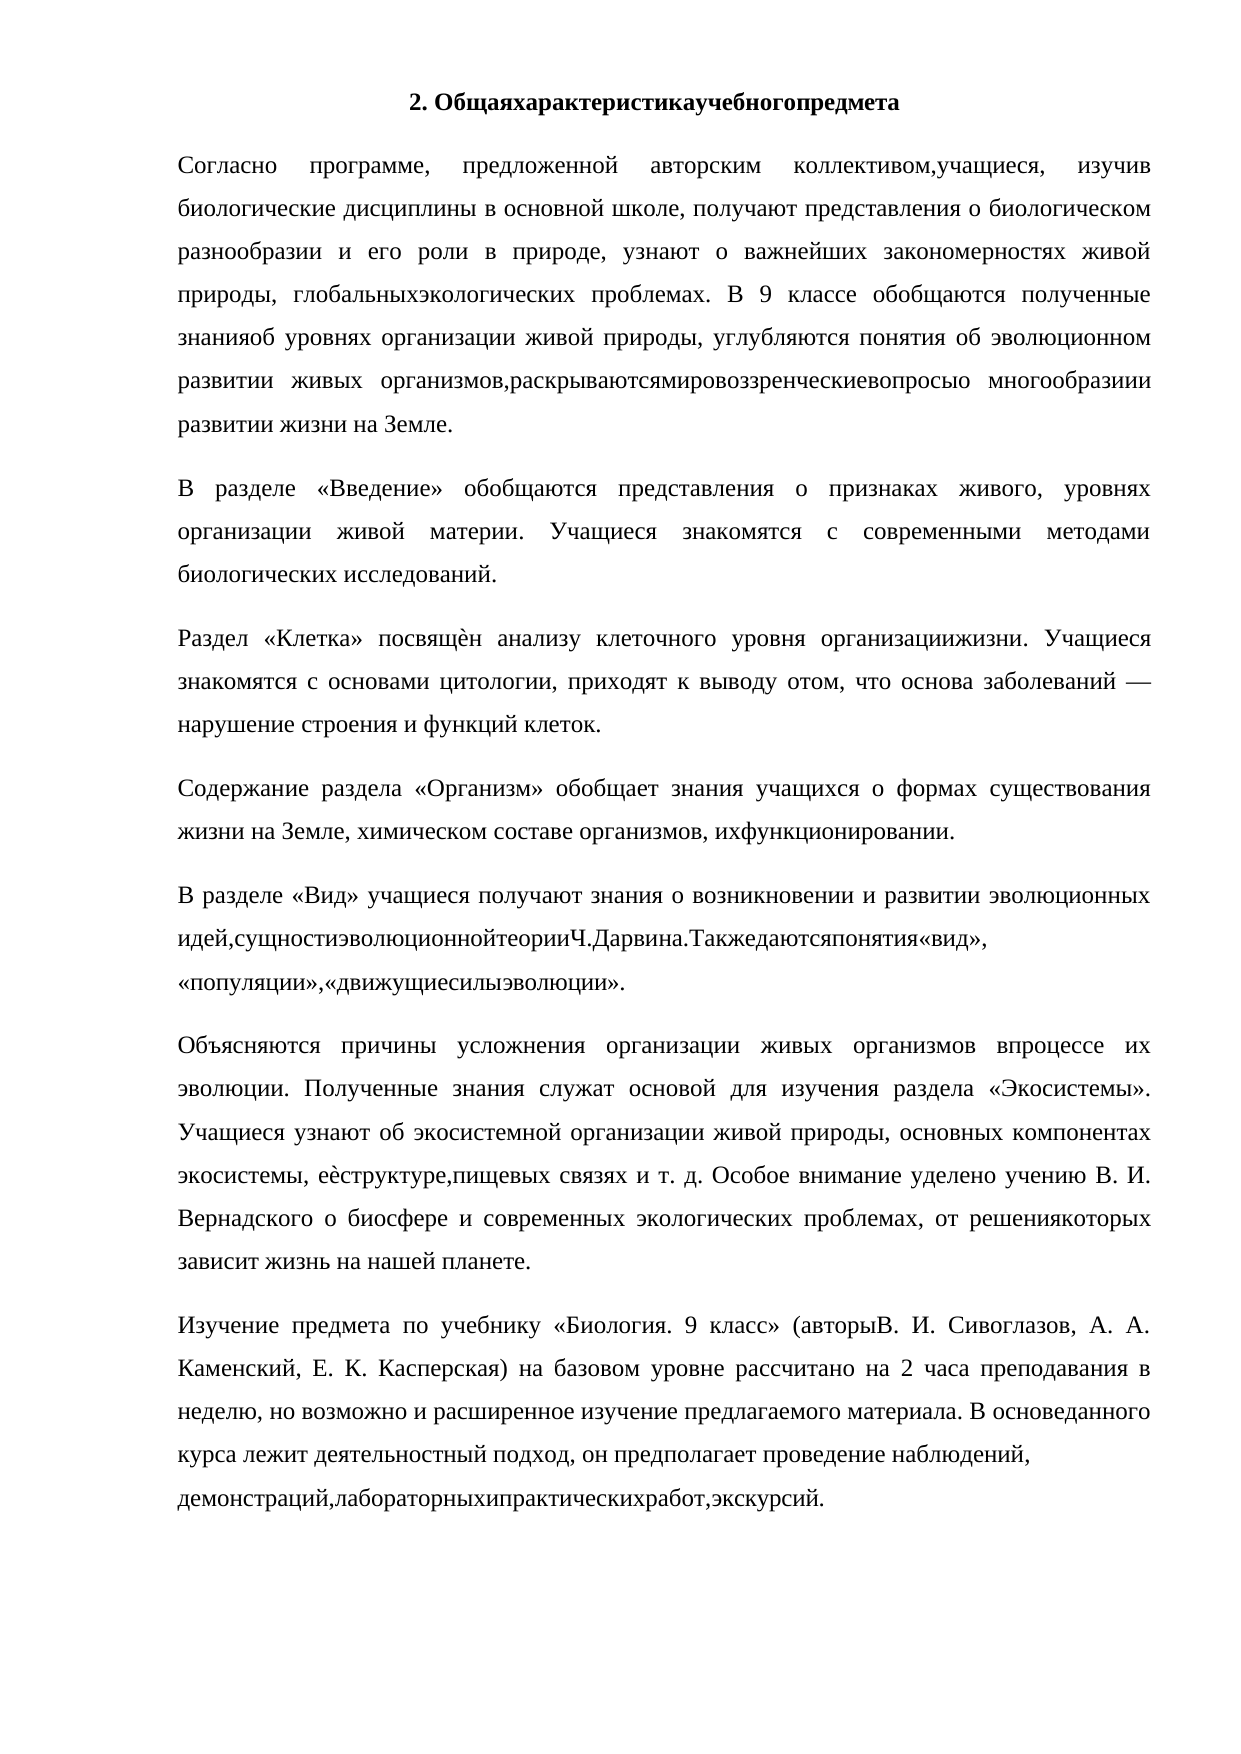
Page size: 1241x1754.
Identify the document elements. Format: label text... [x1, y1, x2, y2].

text Объясняются причины усложнения организации живых организмов впроцессе их эволюции. Полученные знания служат основой для изучения раздела «Экосистемы». Учащиеся узнают об экосистемной организации живой природы, основных компонентах экосистемы, еѐструктуре,пищевых связях и т. д. Особое внимание уделено учению В. И. Вернадского о биосфере и современных экологических проблемах, от решениякоторых зависит жизнь на нашей планете. [177, 1030, 1152, 1275]
text демонстраций,лабораторныхипрактическихработ,экскурсий. [177, 1483, 1228, 1511]
text Изучение предмета по учебнику «Биология. 9 класс» (авторыВ. И. Сивоглазов, А. А. Каменский, Е. К. Касперская) на базовом уровне рассчитано на 2 часа преподавания в неделю, но возможно и расширенное изучение предлагаемого материала. В основеданного курса лежит деятельностный подход, он предполагает проведение наблюдений, [177, 1310, 1152, 1468]
text В разделе «Вид» учащиеся получают знания о возникновении и развитии эволюционных идей,сущностиэволюционнойтеорииЧ.Дарвина.Такжедаютсяпонятия«вид», [177, 880, 1152, 952]
text Раздел «Клетка» посвящѐн анализу клеточного уровня организациижизни. Учащиеся знакомятся с основами цитологии, приходят к выводу отом, что основа заболеваний — нарушение строения и функций клеток. [177, 623, 1152, 738]
subtitle Общаяхарактеристикаучебногопредмета [409, 87, 1228, 115]
text Согласно программе, предложенной авторским коллективом,учащиеся, изучив биологические дисциплины в основной школе, получают представления о биологическом разнообразии и его роли в природе, узнают о важнейших закономерностях живой природы, глобальныхэкологических проблемах. В 9 классе обобщаются полученные знанияоб уровнях организации живой природы, углубляются понятия об эволюционном развитии живых организмов,раскрываютсямировоззренческиевопросыо многообразиии развитии жизни на Земле. [177, 150, 1152, 437]
text Содержание раздела «Организм» обобщает знания учащихся о формах существования жизни на Земле, химическом составе организмов, ихфункционировании. [177, 773, 1152, 845]
text «популяции»,«движущиесилыэволюции». [177, 967, 1228, 995]
text В разделе «Введение» обобщаются представления о признаках живого, уровнях организации живой материи. Учащиеся знакомятся с современными методами биологических исследований. [177, 473, 1151, 588]
